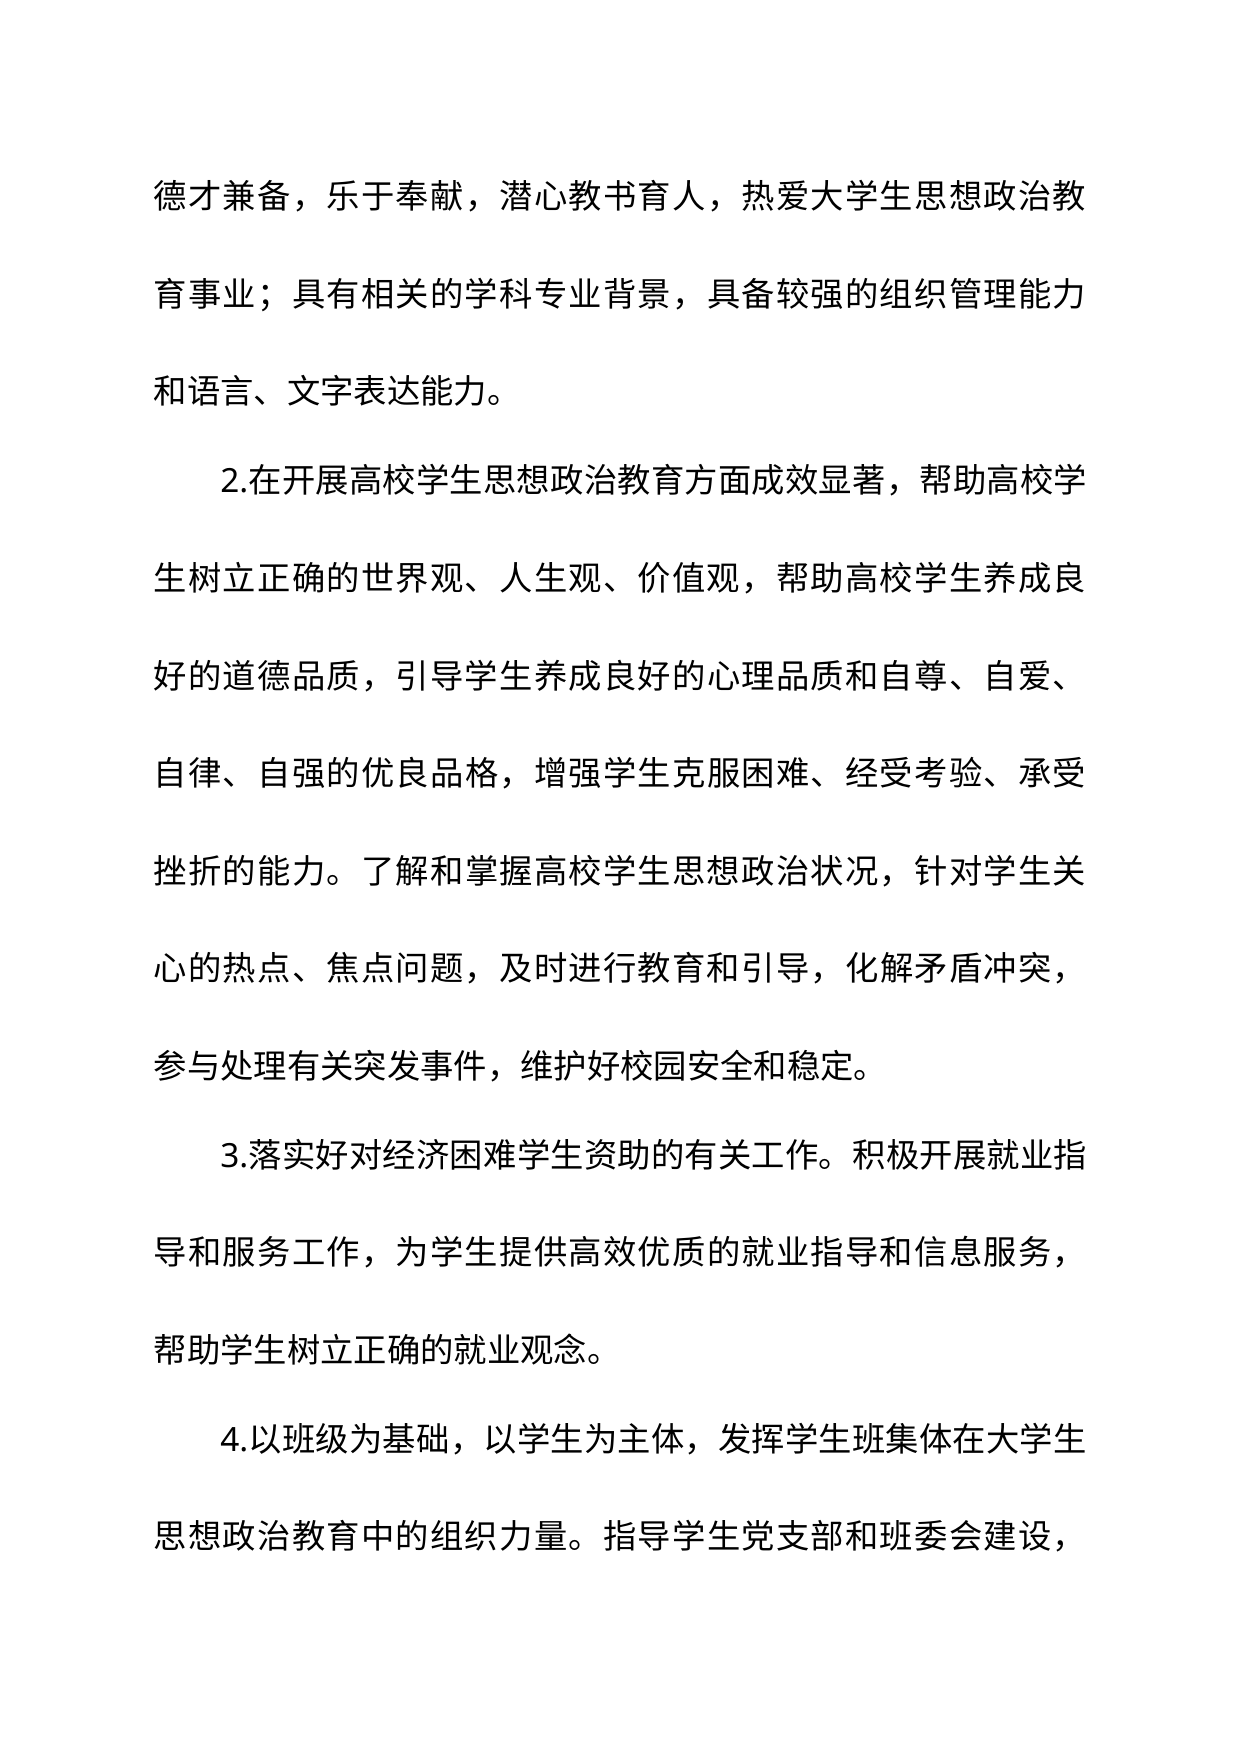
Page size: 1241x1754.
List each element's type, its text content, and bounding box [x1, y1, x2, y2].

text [153, 1404, 1087, 1567]
text 3.落实好对经济困难学生资助的有关工作。积极开展就业指导和服务工作，为学生提供高效优质的就业指导和信息服务，帮助学生树立正确的就业观念。 [153, 1120, 1087, 1380]
text 2.在开展高校学生思想政治教育方面成效显著，帮助高校学生树立正确的世界观、人生观、价值观，帮助高校学生养成良好的道德品质，引导学生养成良好的心理品质和自尊、自爱、自律、自强的优良品格，增强学生克服困难、经受考验、承受挫折的能力。了解和掌握高校学生思想政治状况，针对学生关心的热点、焦点问题，及时进行教育和引导，化解矛盾冲突，参与处理有关突发事件，维护好校园安全和稳定。 [153, 446, 1087, 1096]
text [153, 162, 1087, 422]
